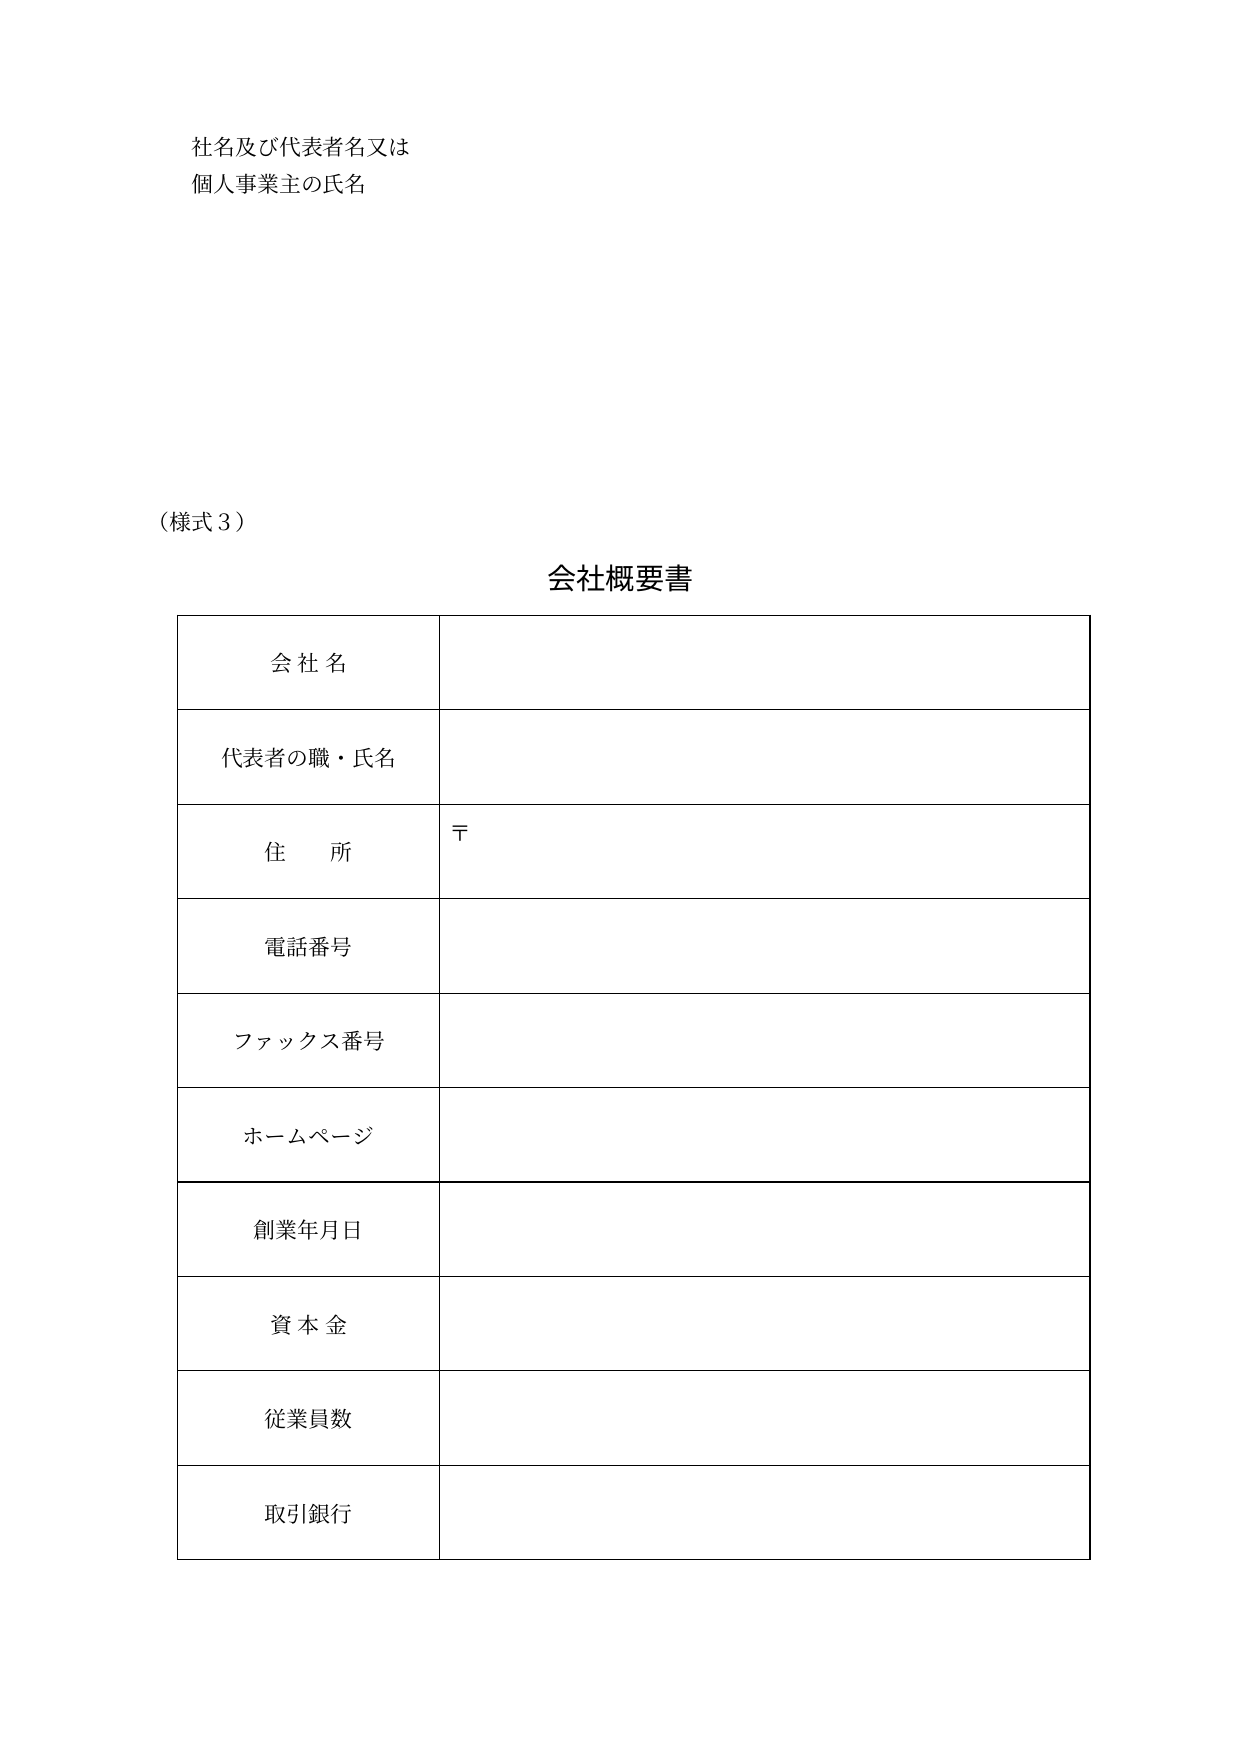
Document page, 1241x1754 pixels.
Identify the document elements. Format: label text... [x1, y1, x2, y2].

text （様式３） [148, 502, 1092, 539]
table_cell 従業員数 [178, 1371, 439, 1465]
table_cell ホームページ [178, 1088, 439, 1181]
text 個人事業主の氏名 [191, 164, 1092, 202]
table_cell 住 所 [178, 805, 439, 898]
table_cell [440, 899, 1089, 992]
table_cell [440, 1183, 1089, 1276]
table_cell [440, 1466, 1089, 1559]
table_cell [440, 1277, 1089, 1370]
table_cell 資 本 金 [178, 1277, 439, 1370]
table_cell [440, 710, 1089, 803]
table_cell 取引銀行 [178, 1466, 439, 1559]
text 会社概要書 [148, 539, 1092, 614]
table_cell 創業年月日 [178, 1183, 439, 1276]
table_header 会 社 名 [178, 616, 439, 709]
table_cell 電話番号 [178, 899, 439, 992]
table_cell 〒 [440, 805, 1089, 898]
table_cell [440, 994, 1089, 1087]
table_cell ファックス番号 [178, 994, 439, 1087]
table_cell [440, 1371, 1089, 1465]
table_cell 代表者の職・氏名 [178, 710, 439, 803]
text 社名及び代表者名又は [191, 127, 1092, 164]
table_header [440, 616, 1089, 709]
table_cell [440, 1088, 1089, 1181]
